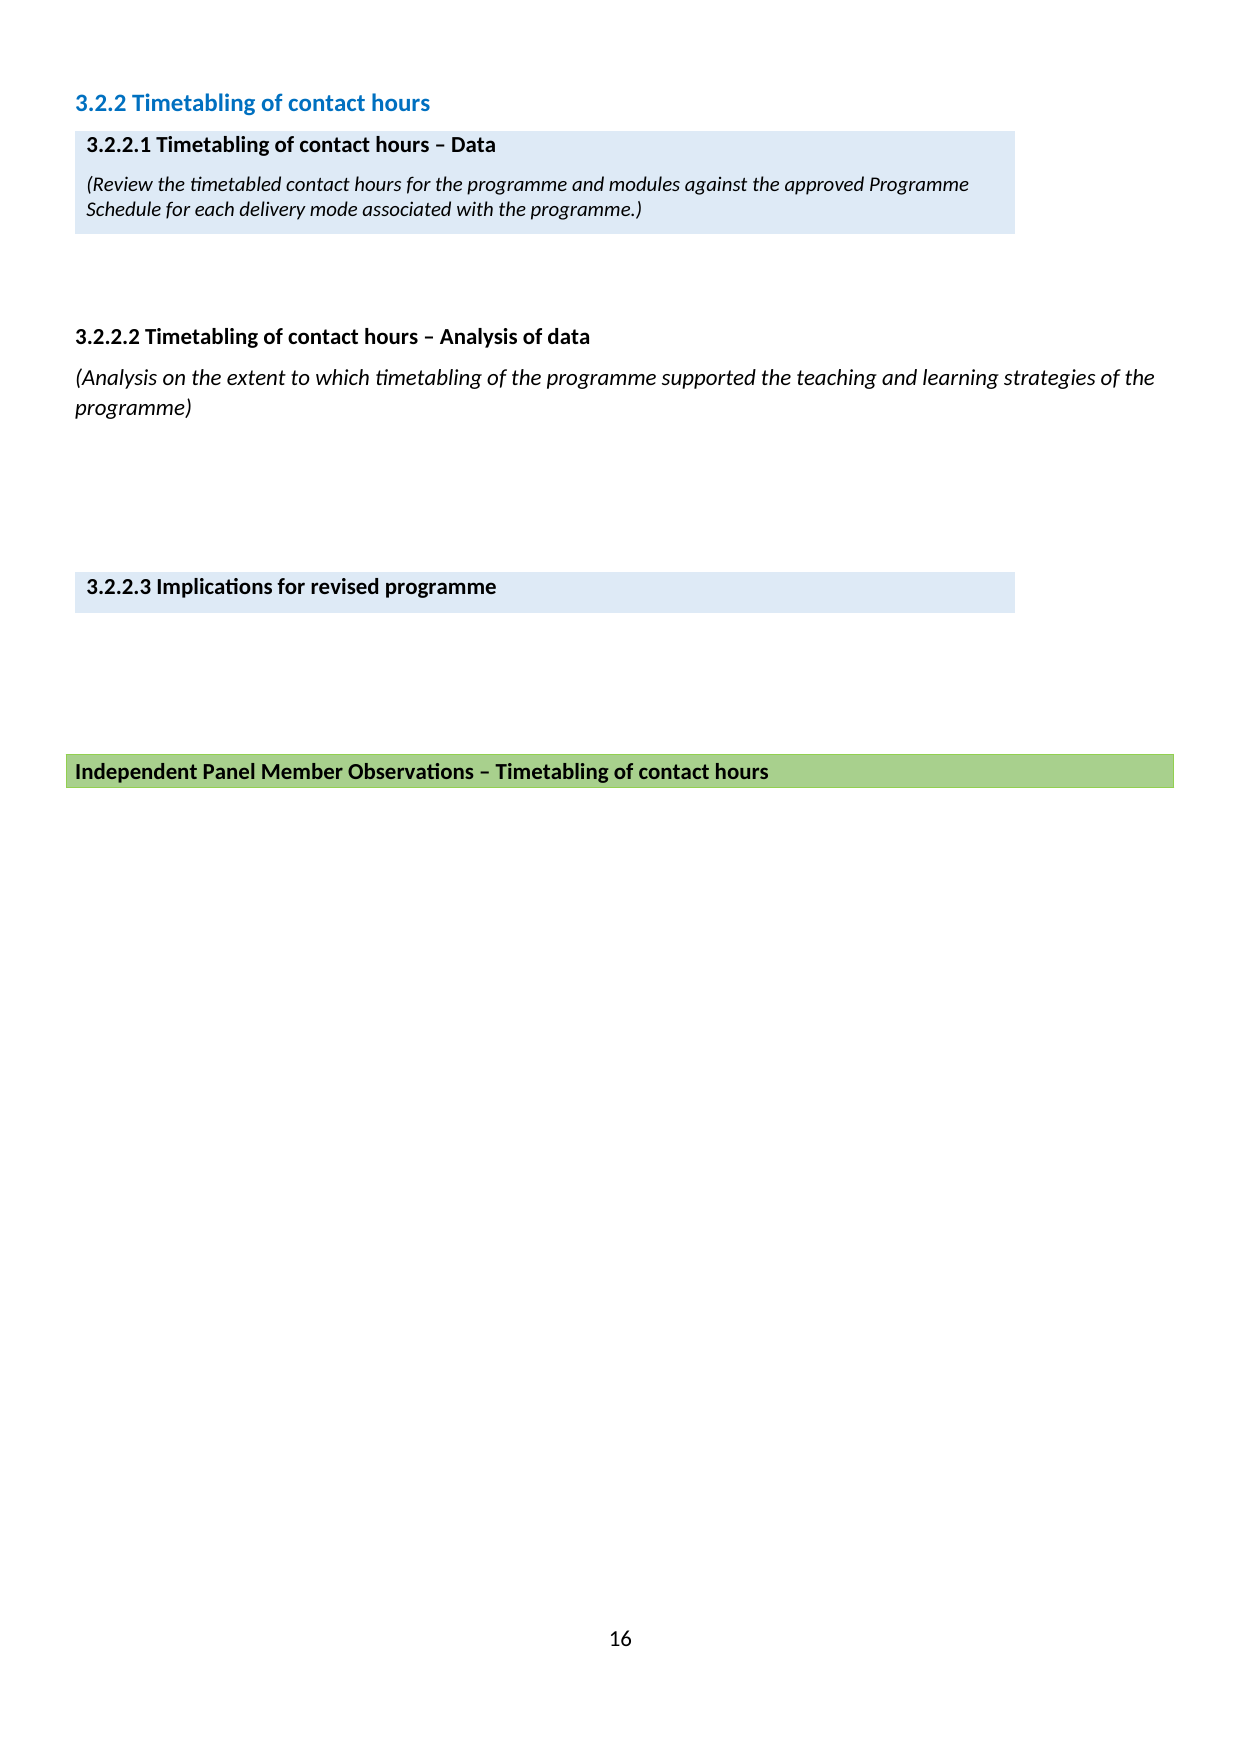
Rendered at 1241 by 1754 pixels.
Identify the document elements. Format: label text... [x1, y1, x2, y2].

text 3.2.2.2 Timetabling of contact hours – Analysis of data [75, 322, 1165, 351]
text Independent Panel Member Observations – Timetabling of contact hours [67, 755, 1173, 787]
text (Analysis on the extent to which timetabling of the programme supported the teaching and learning strategies of the programme) [75, 363, 1165, 421]
subtitle 3.2.2 Timetabling of contact hours [75, 87, 1165, 118]
table_header 3.2.2.1 Timetabling of contact hours – Data (Review the timetabled contact hours for the programme and modules against the approved Programme Schedule for each delivery mode associated with the programme.) [75, 131, 1015, 234]
table_header 3.2.2.3 Implications for revised programme [75, 572, 1015, 613]
